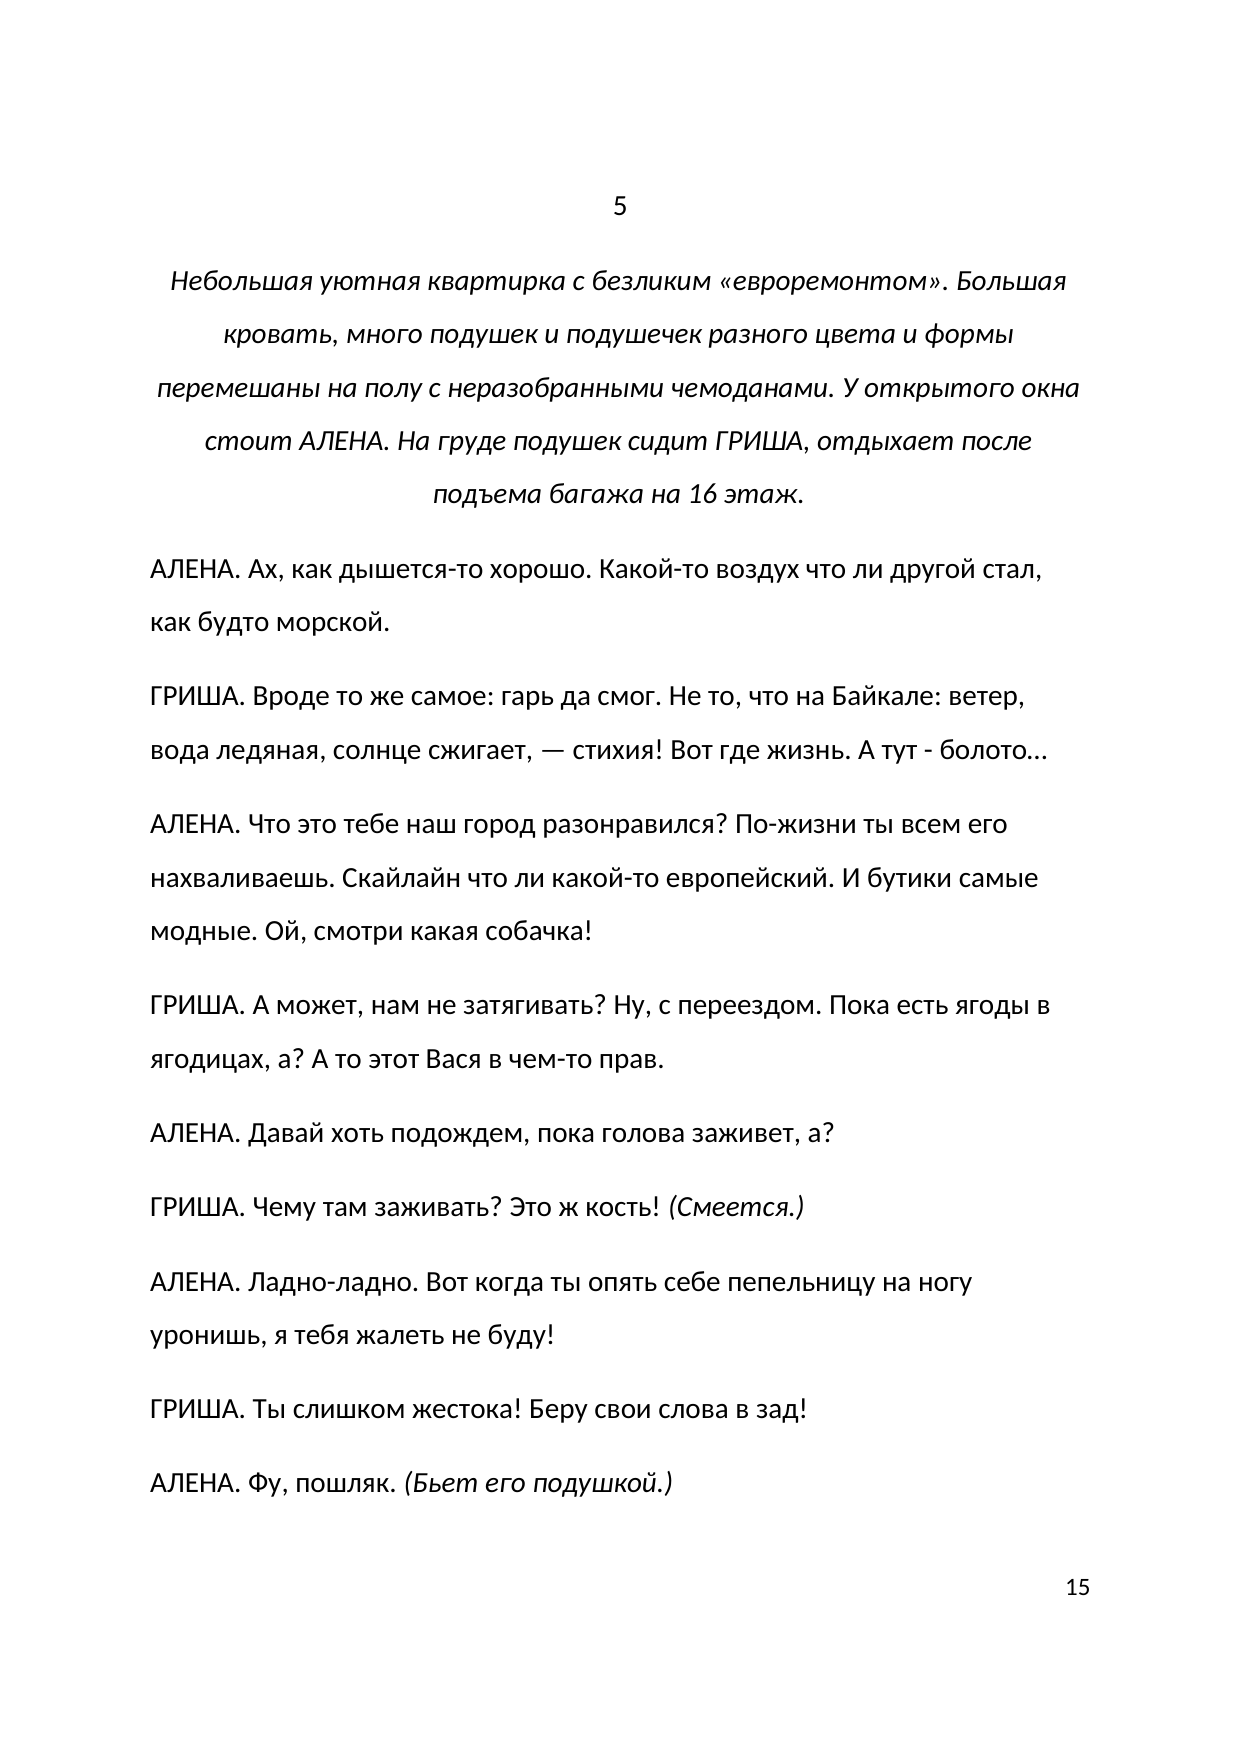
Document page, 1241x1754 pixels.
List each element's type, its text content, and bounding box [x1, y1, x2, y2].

text АЛЕНА. Ладно-ладно. Вот когда ты опять себе пепельницу на ногу уронишь, я тебя жалеть не буду! [150, 1263, 1090, 1352]
text 5 [150, 187, 1090, 223]
text ГРИША. А может, нам не затягивать? Ну, с переездом. Пока есть ягоды в ягодицах, а? А то этот Вася в чем-то прав. [150, 986, 1090, 1075]
text ГРИША. Чему там заживать? Это ж кость! (Смеется.) [150, 1188, 1090, 1224]
text АЛЕНА. Что это тебе наш город разонравился? По-жизни ты всем его нахваливаешь. Скайлайн что ли какой-то европейский. И бутики самые модные. Ой, смотри какая собачка! [150, 805, 1090, 948]
text ГРИША. Вроде то же самое: гарь да смог. Не то, что на Байкале: ветер, вода ледяная, солнце сжигает, — стихия! Вот где жизнь. А тут - болото… [150, 677, 1090, 767]
text Небольшая уютная квартирка с безликим «евроремонтом». Большая кровать, много подушек и подушечек разного цвета и формы перемешаны на полу с неразобранными чемоданами. У открытого окна стоит АЛЕНА. На груде подушек сидит ГРИША, отдыхает после подъема багажа на 16 этаж. [150, 262, 1090, 511]
text АЛЕНА. Давай хоть подождем, пока голова заживет, а? [150, 1114, 1090, 1150]
text АЛЕНА. Фу, пошляк. (Бьет его подушкой.) [150, 1464, 1090, 1500]
text ГРИША. Ты слишком жестока! Беру свои слова в зад! [150, 1390, 1090, 1426]
text АЛЕНА. Ах, как дышется-то хорошо. Какой-то воздух что ли другой стал, как будто морской. [150, 550, 1090, 639]
